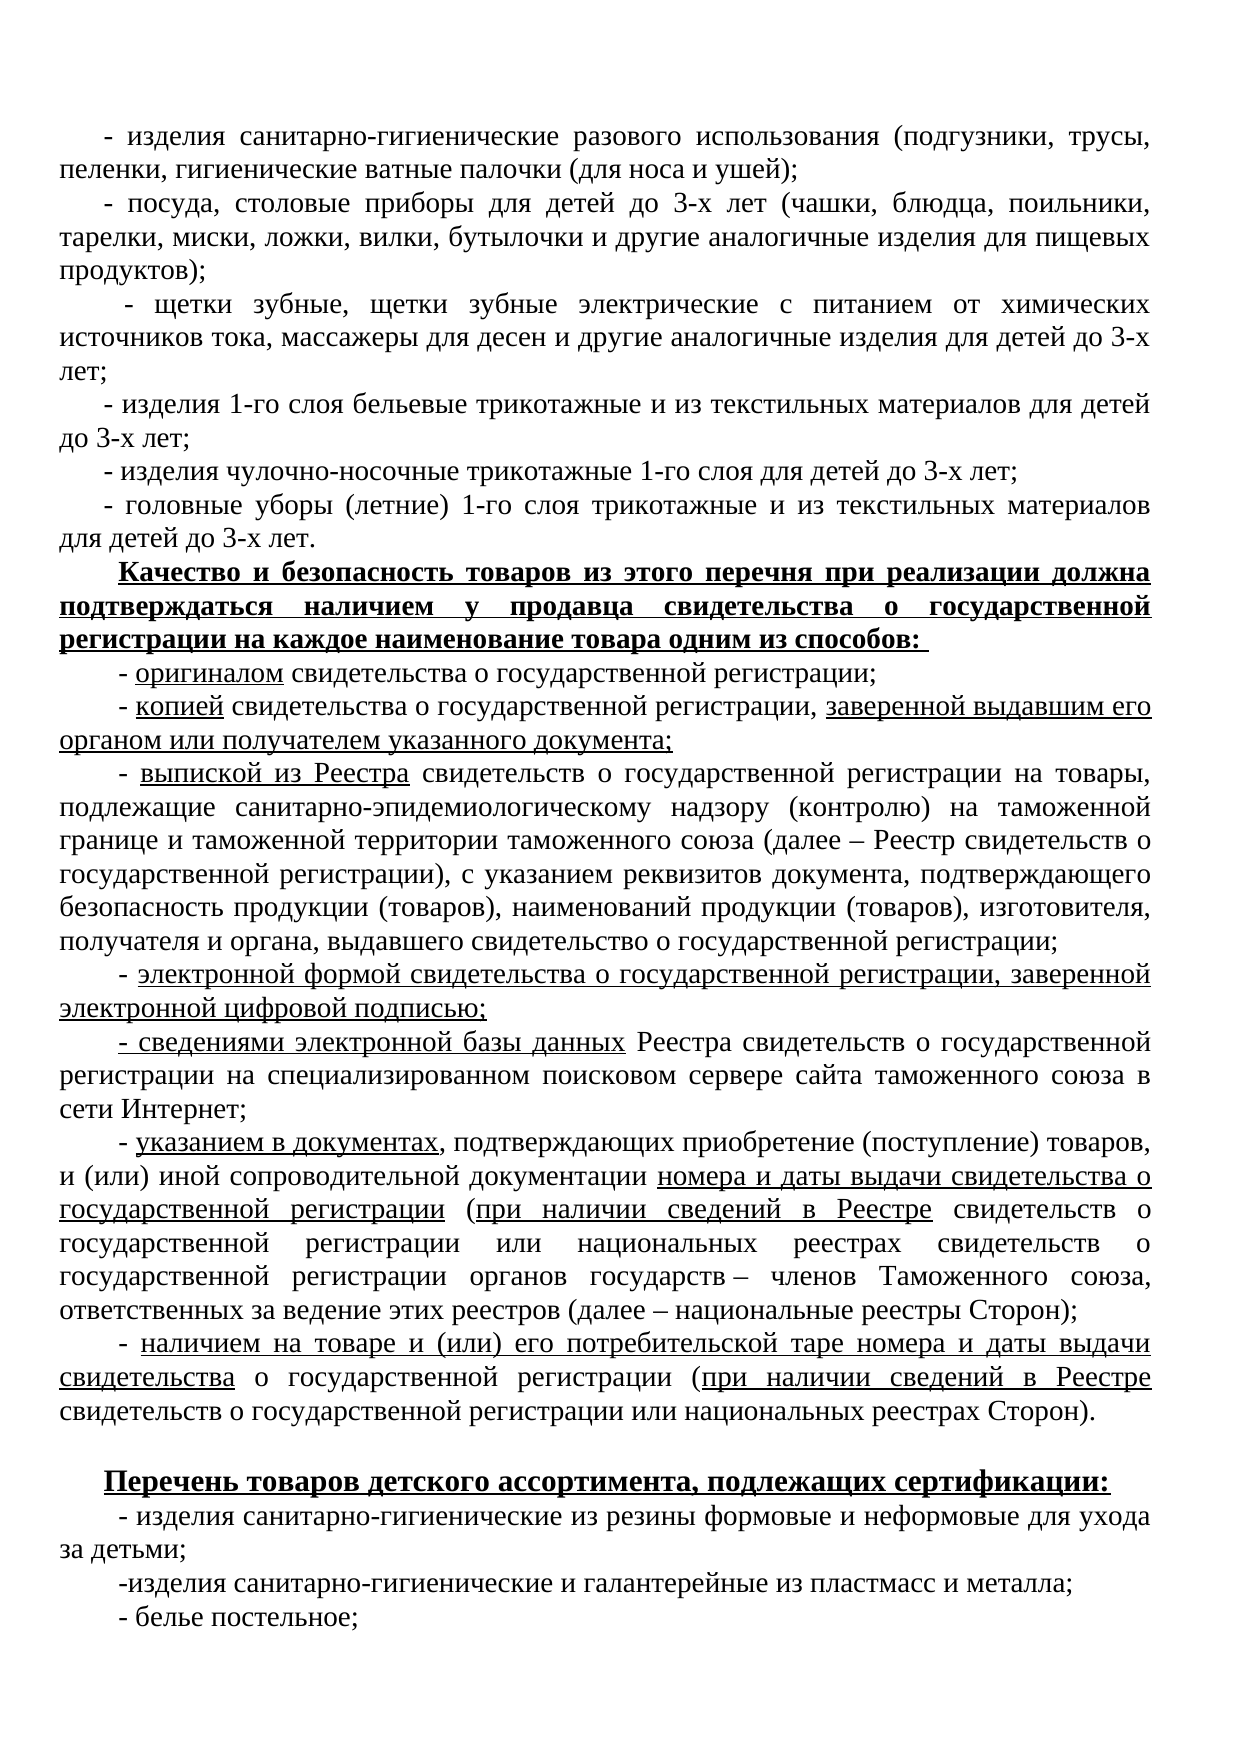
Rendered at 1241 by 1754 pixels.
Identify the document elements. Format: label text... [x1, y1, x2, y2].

text - щетки зубные, щетки зубные электрические с питанием от химических источников тока, массажеры для десен и другие аналогичные изделия для детей до 3-х лет; [59, 286, 1152, 386]
text - головные уборы (летние) 1-го слоя трикотажные и из текстильных материалов для детей до 3-х лет. [59, 487, 1152, 554]
text - белье постельное; [59, 1599, 1152, 1632]
text - изделия санитарно-гигиенические разового использования (подгузники, трусы, пеленки, гигиенические ватные палочки (для носа и ушей); [59, 118, 1152, 185]
text Качество и безопасность товаров из этого перечня при реализации должна подтверждаться наличием у продавца свидетельства о государственной регистрации на каждое наименование товара одним из способов: [59, 554, 1152, 617]
text - посуда, столовые приборы для детей до 3-х лет (чашки, блюдца, поильники, тарелки, миски, ложки, вилки, бутылочки и другие аналогичные изделия для пищевых продуктов); [59, 185, 1152, 286]
text Перечень товаров детского ассортимента, подлежащих сертификации: [59, 1462, 1152, 1498]
text - изделия чулочно-носочные трикотажные 1-го слоя для детей до 3-х лет; [59, 453, 1152, 487]
text - выпиской из Реестра свидетельств о государственной регистрации на товары, подлежащие санитарно-эпидемиологическому надзору (контролю) на таможенной границе и таможенной территории таможенного союза (далее – Реестр свидетельств о государственной регистрации), с указанием реквизитов документа, подтверждающего безопасность продукции (товаров), наименований продукции (товаров), изготовителя, получателя и органа, выдавшего свидетельство о государственной регистрации; [59, 755, 1152, 957]
text - изделия 1-го слоя бельевые трикотажные и из текстильных материалов для детей до 3-х лет; [59, 386, 1152, 453]
text -изделия санитарно-гигиенические и галантерейные из пластмасс и металла; [59, 1565, 1152, 1599]
text - сведениями электронной базы данных Реестра свидетельств о государственной регистрации на специализированном поисковом сервере сайта таможенного союза в сети Интернет; [59, 1024, 1152, 1124]
text Качество и безопасность товаров из этого перечня при реализации должна подтверждаться наличием у продавца свидетельства о государственной регистрации на каждое наименование товара одним из способов: [59, 618, 1152, 655]
text - оригиналом свидетельства о государственной регистрации; [59, 655, 1152, 688]
text - изделия санитарно-гигиенические из резины формовые и неформовые для ухода за детьми; [59, 1498, 1152, 1565]
text - копией свидетельства о государственной регистрации, заверенной выдавшим его органом или получателем указанного документа; [59, 688, 1152, 755]
text - наличием на товаре и (или) его потребительской таре номера и даты выдачи свидетельства о государственной регистрации (при наличии сведений в Реестре свидетельств о государственной регистрации или национальных реестрах Сторон). [59, 1326, 1152, 1426]
text - электронной формой свидетельства о государственной регистрации, заверенной электронной цифровой подписью; [59, 957, 1152, 1024]
text - указанием в документах, подтверждающих приобретение (поступление) товаров, и (или) иной сопроводительной документации номера и даты выдачи свидетельства о государственной регистрации (при наличии сведений в Реестре свидетельств о государственной регистрации или национальных реестрах свидетельств о государственной регистрации органов государств – членов Таможенного союза, ответственных за ведение этих реестров (далее – национальные реестры Сторон); [59, 1124, 1152, 1326]
